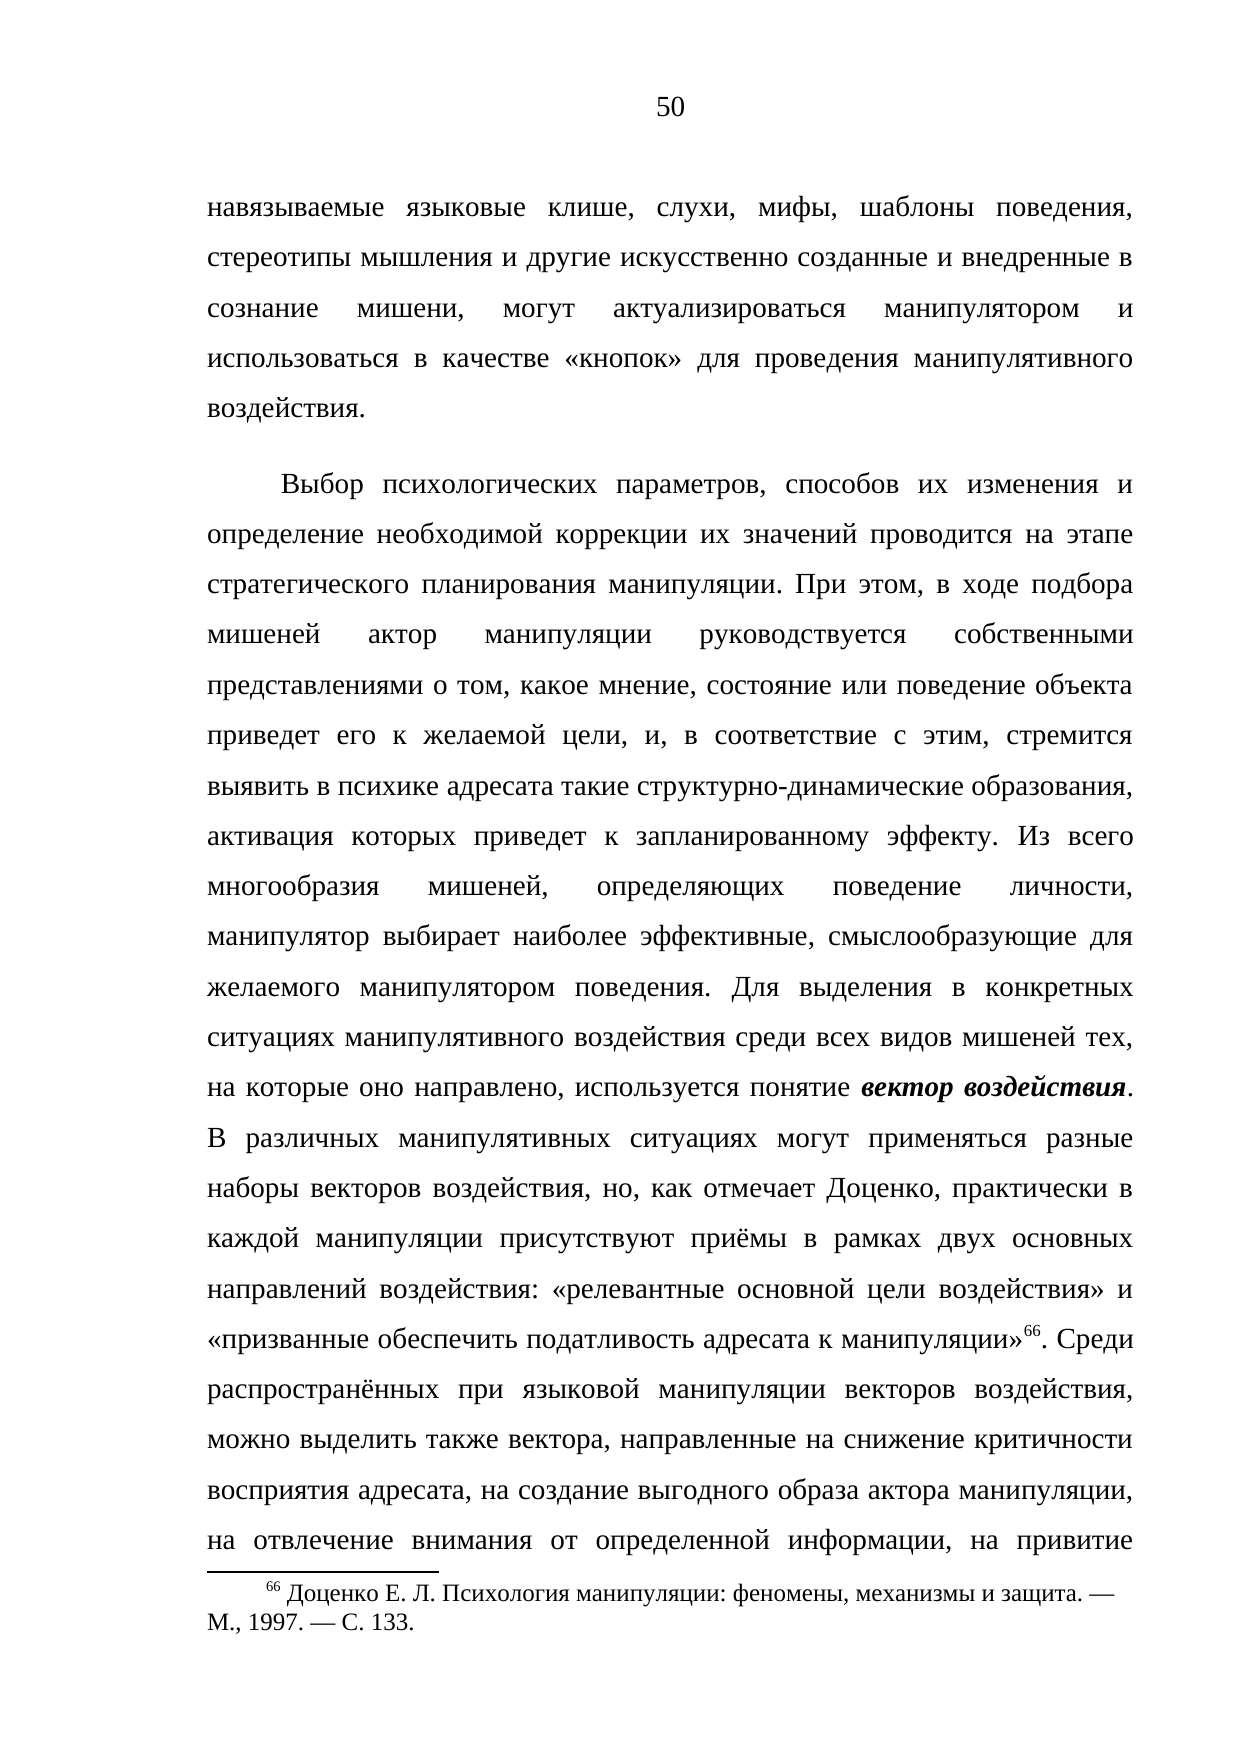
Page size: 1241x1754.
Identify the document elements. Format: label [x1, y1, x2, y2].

text [207, 189, 1134, 424]
text [207, 466, 1134, 1556]
